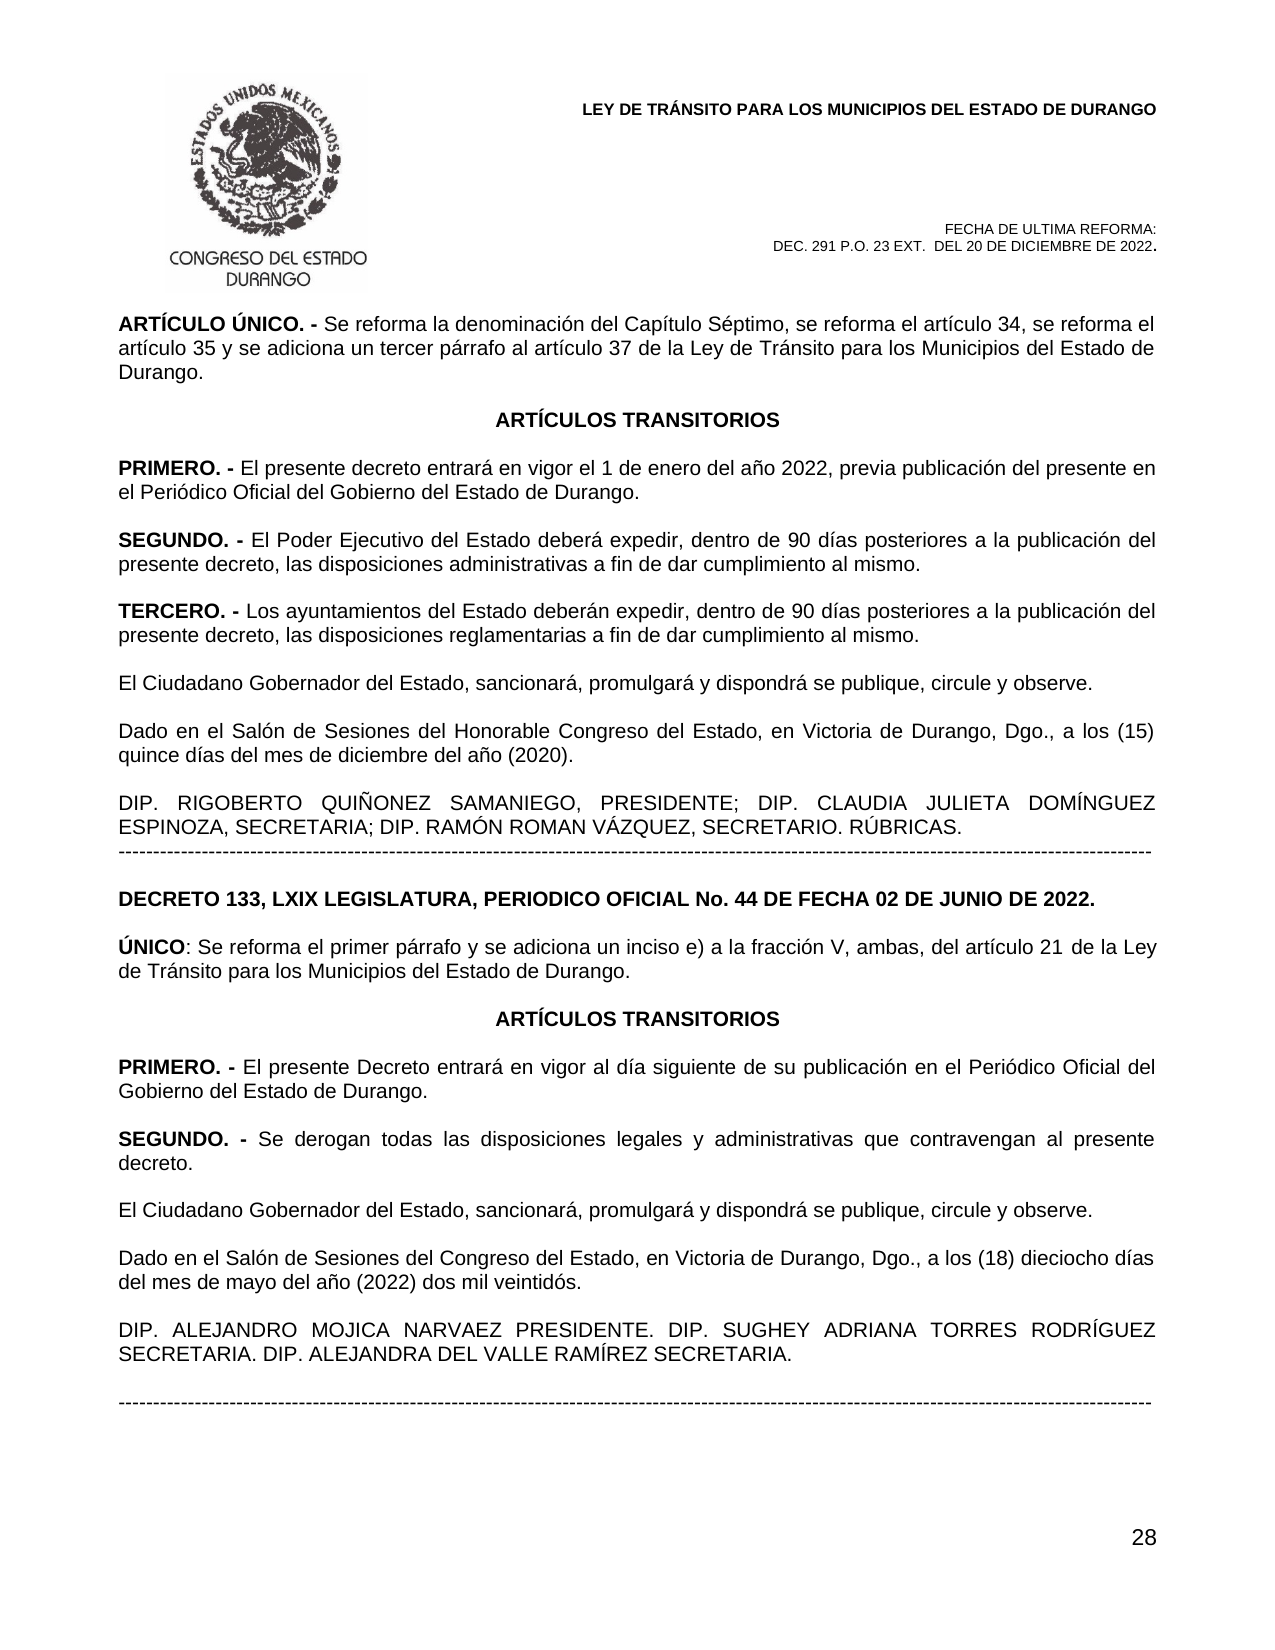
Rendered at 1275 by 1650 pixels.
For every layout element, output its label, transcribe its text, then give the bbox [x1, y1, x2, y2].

text El Ciudadano Gobernador del Estado, sancionará, promulgará y dispondrá se publique, circule y observe. [118, 671, 1157, 695]
text SEGUNDO. - Se derogan todas las disposiciones legales y administrativas que contravengan al presente decreto. [118, 1126, 1157, 1174]
text SEGUNDO. - El Poder Ejecutivo del Estado deberá expedir, dentro de 90 días posteriores a la publicación del presente decreto, las disposiciones administrativas a fin de dar cumplimiento al mismo. [118, 527, 1157, 575]
text DECRETO 133, LXIX LEGISLATURA, PERIODICO OFICIAL No. 44 DE FECHA 02 DE JUNIO DE 2022. [118, 887, 1157, 911]
text ----------------------------------------------------------------------------------------------------------------------------------------------------- [118, 839, 1157, 863]
text ARTÍCULOS TRANSITORIOS [118, 1007, 1157, 1031]
text DIP. RIGOBERTO QUIÑONEZ SAMANIEGO, PRESIDENTE; DIP. CLAUDIA JULIETA DOMÍNGUEZ ESPINOZA, SECRETARIA; DIP. RAMÓN ROMAN VÁZQUEZ, SECRETARIO. RÚBRICAS. [118, 791, 1157, 839]
text DIP. ALEJANDRO MOJICA NARVAEZ PRESIDENTE. DIP. SUGHEY ADRIANA TORRES RODRÍGUEZ SECRETARIA. DIP. ALEJANDRA DEL VALLE RAMÍREZ SECRETARIA. [118, 1318, 1157, 1366]
text Dado en el Salón de Sesiones del Congreso del Estado, en Victoria de Durango, Dgo., a los (18) dieciocho días del mes de mayo del año (2022) dos mil veintidós. [118, 1246, 1157, 1294]
picture [165, 73, 369, 293]
text PRIMERO. - El presente Decreto entrará en vigor al día siguiente de su publicación en el Periódico Oficial del Gobierno del Estado de Durango. [118, 1054, 1157, 1102]
text ----------------------------------------------------------------------------------------------------------------------------------------------------- [118, 1390, 1157, 1414]
text ÚNICO: Se reforma el primer párrafo y se adiciona un inciso e) a la fracción V, ambas, del artículo 21 de la Ley de Tránsito para los Municipios del Estado de Durango. [118, 935, 1157, 983]
text TERCERO. - Los ayuntamientos del Estado deberán expedir, dentro de 90 días posteriores a la publicación del presente decreto, las disposiciones reglamentarias a fin de dar cumplimiento al mismo. [118, 599, 1157, 647]
text Dado en el Salón de Sesiones del Honorable Congreso del Estado, en Victoria de Durango, Dgo., a los (15) quince días del mes de diciembre del año (2020). [118, 719, 1157, 767]
text ARTÍCULOS TRANSITORIOS [118, 408, 1157, 432]
text ARTÍCULO ÚNICO. - Se reforma la denominación del Capítulo Séptimo, se reforma el artículo 34, se reforma el artículo 35 y se adiciona un tercer párrafo al artículo 37 de la Ley de Tránsito para los Municipios del Estado de Durango. [118, 312, 1157, 384]
text PRIMERO. - El presente decreto entrará en vigor el 1 de enero del año 2022, previa publicación del presente en el Periódico Oficial del Gobierno del Estado de Durango. [118, 456, 1157, 503]
text El Ciudadano Gobernador del Estado, sancionará, promulgará y dispondrá se publique, circule y observe. [118, 1198, 1157, 1222]
